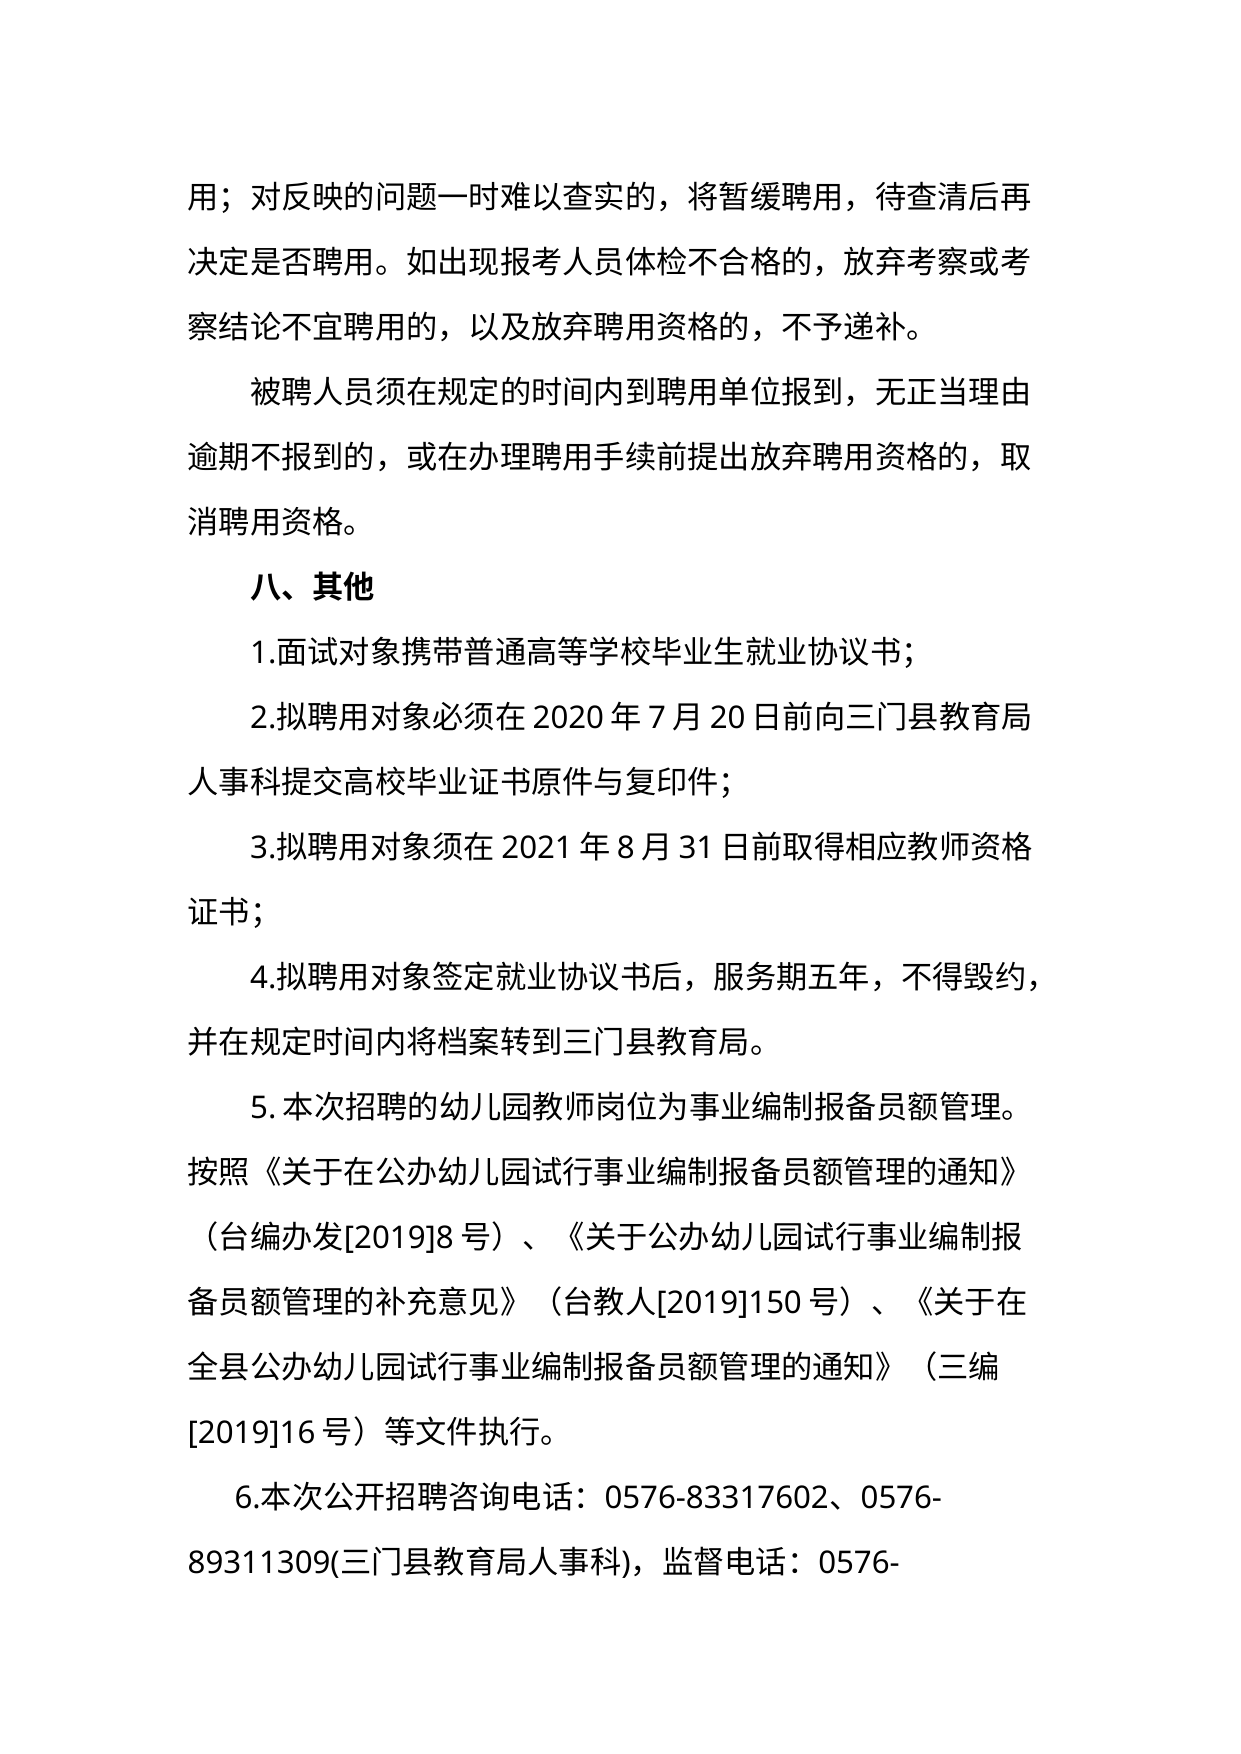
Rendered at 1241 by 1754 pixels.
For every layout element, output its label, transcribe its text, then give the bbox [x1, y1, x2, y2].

text 被聘人员须在规定的时间内到聘用单位报到，无正当理由逾期不报到的，或在办理聘用手续前提出放弃聘用资格的，取消聘用资格。 [187, 357, 1053, 552]
text 1.面试对象携带普通高等学校毕业生就业协议书； [187, 617, 1053, 682]
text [187, 1462, 1053, 1592]
text 4.拟聘用对象签定就业协议书后，服务期五年，不得毁约，并在规定时间内将档案转到三门县教育局。 [187, 942, 1053, 1072]
text 八、其他 [187, 552, 1053, 617]
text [187, 162, 1053, 357]
text 3.拟聘用对象须在2021年8月31日前取得相应教师资格证书； [187, 812, 1053, 942]
text 5. 本次招聘的幼儿园教师岗位为事业编制报备员额管理。按照《关于在公办幼儿园试行事业编制报备员额管理的通知》（台编办发[2019]8号）、《关于公办幼儿园试行事业编制报备员额管理的补充意见》（台教人[2019]150号）、《关于在全县公办幼儿园试行事业编制报备员额管理的通知》（三编[2019]16号）等文件执行。 [187, 1072, 1053, 1462]
text 2.拟聘用对象必须在2020年7月20日前向三门县教育局人事科提交高校毕业证书原件与复印件； [187, 682, 1053, 812]
